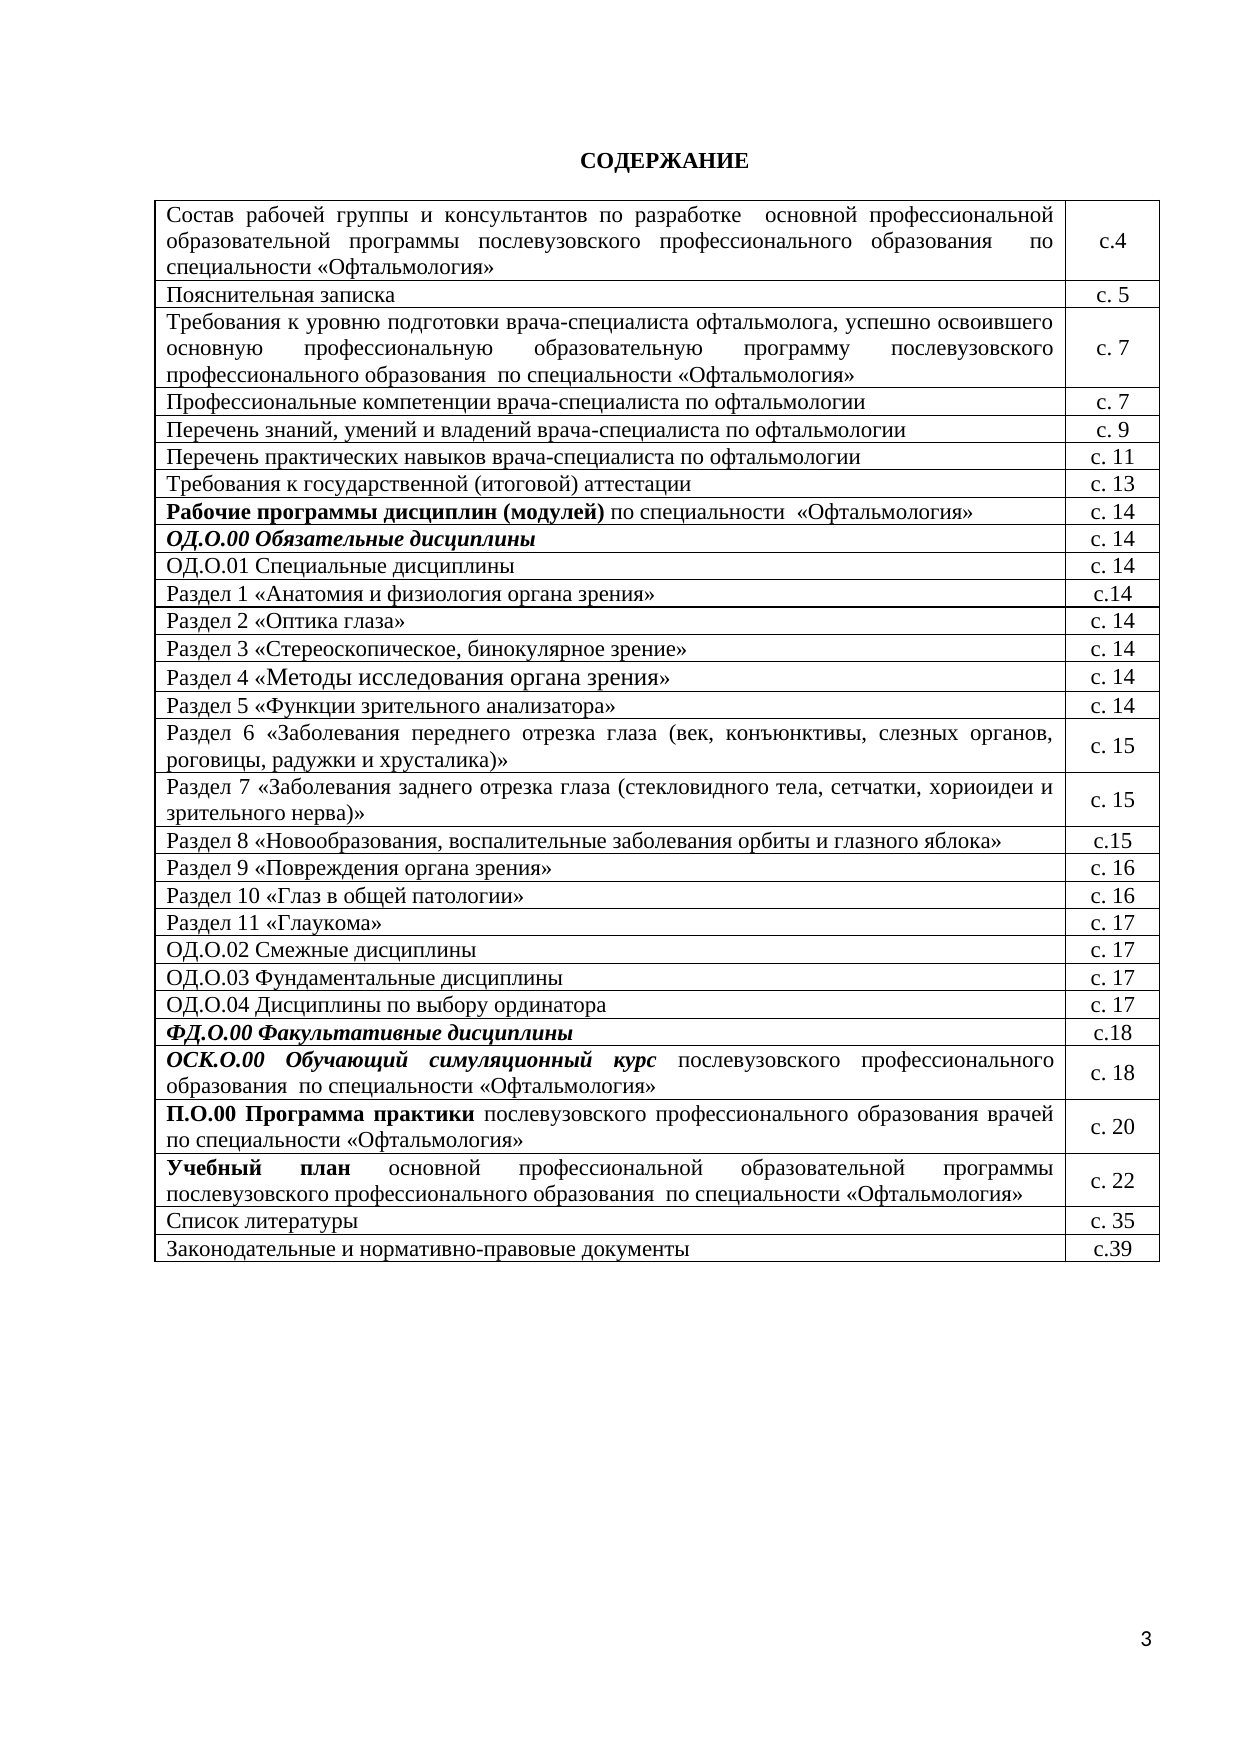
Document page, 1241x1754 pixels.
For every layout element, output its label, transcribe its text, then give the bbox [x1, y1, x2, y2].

table_cell Профессиональные компетенции врача-специалиста по офтальмологии [156, 388, 1065, 414]
table_cell с. 14 [1066, 498, 1159, 524]
table_cell с. 14 [1066, 608, 1159, 634]
table_cell с. 14 [1066, 553, 1159, 579]
table_cell с.15 [1066, 827, 1159, 853]
table_cell Требования к уровню подготовки врача-специалиста офтальмолога, успешно освоившего основную профессиональную образовательную программу послевузовского профессионального образования по специальности «Офтальмология» [156, 308, 1065, 387]
table_cell с. 5 [1066, 281, 1159, 307]
text СОДЕРЖАНИЕ [177, 147, 1152, 173]
table_cell Раздел 4 «Методы исследования органа зрения» [156, 662, 1065, 691]
table_cell с. 15 [1066, 719, 1159, 772]
table_header с.4 [1066, 201, 1159, 280]
table_cell с.18 [1066, 1019, 1159, 1045]
table_cell Раздел 2 «Оптика глаза» [156, 608, 1065, 634]
table_cell с. 9 [1066, 416, 1159, 442]
table_cell ФД.О.00 Факультативные дисциплины [156, 1019, 1065, 1045]
table_cell ОД.О.03 Фундаментальные дисциплины [156, 964, 1065, 990]
table_cell с. 16 [1066, 882, 1159, 908]
table_cell ОД.О.00 Обязательные дисциплины [156, 525, 1065, 552]
table_cell Раздел 5 «Функции зрительного анализатора» [156, 692, 1065, 718]
table_cell Список литературы [156, 1207, 1065, 1234]
table_cell Требования к государственной (итоговой) аттестации [156, 470, 1065, 497]
table_cell ОД.О.04 Дисциплины по выбору ординатора [156, 991, 1065, 1018]
table_cell П.О.00 Программа практики послевузовского профессионального образования врачей по специальности «Офтальмология» [156, 1100, 1065, 1152]
table_cell с. 13 [1066, 470, 1159, 497]
table_cell Перечень практических навыков врача-специалиста по офтальмологии [156, 443, 1065, 469]
table_cell с.14 [1066, 580, 1159, 606]
table_cell с. 35 [1066, 1207, 1159, 1234]
table_cell Раздел 6 «Заболевания переднего отрезка глаза (век, конъюнктивы, слезных органов, роговицы, радужки и хрусталика)» [156, 719, 1065, 772]
table_cell с.39 [1066, 1235, 1159, 1261]
table_cell Раздел 7 «Заболевания заднего отрезка глаза (стекловидного тела, сетчатки, хориоидеи и зрительного нерва)» [156, 773, 1065, 826]
table_cell Раздел 3 «Стереоскопическое, бинокулярное зрение» [156, 635, 1065, 661]
table_cell с. 7 [1066, 308, 1159, 387]
table_cell Законодательные и нормативно-правовые документы [156, 1235, 1065, 1261]
table_cell с. 17 [1066, 991, 1159, 1018]
table_cell с. 11 [1066, 443, 1159, 469]
table_cell Раздел 9 «Повреждения органа зрения» [156, 854, 1065, 881]
table_cell с. 20 [1066, 1100, 1159, 1152]
table_header Состав рабочей группы и консультантов по разработке основной профессиональной образовательной программы послевузовского профессионального образования по специальности «Офтальмология» [156, 201, 1065, 280]
table_cell Пояснительная записка [156, 281, 1065, 307]
table_cell с. 14 [1066, 525, 1159, 552]
table_cell Раздел 10 «Глаз в общей патологии» [156, 882, 1065, 908]
table_cell Учебный план основной профессиональной образовательной программы послевузовского профессионального образования по специальности «Офтальмология» [156, 1154, 1065, 1206]
table_cell с. 15 [1066, 773, 1159, 826]
table_cell с. 18 [1066, 1046, 1159, 1099]
table_cell с. 17 [1066, 964, 1159, 990]
table_cell с. 16 [1066, 854, 1159, 881]
table_cell Раздел 11 «Глаукома» [156, 909, 1065, 935]
table_cell Раздел 1 «Анатомия и физиология органа зрения» [156, 580, 1065, 606]
table_cell с. 14 [1066, 662, 1159, 691]
table_cell с. 17 [1066, 909, 1159, 935]
table_cell ОД.О.01 Специальные дисциплины [156, 553, 1065, 579]
table_cell Перечень знаний, умений и владений врача-специалиста по офтальмологии [156, 416, 1065, 442]
table_cell с. 14 [1066, 692, 1159, 718]
table_cell с. 17 [1066, 936, 1159, 963]
table_cell с. 7 [1066, 388, 1159, 414]
table_cell с. 22 [1066, 1154, 1159, 1206]
table_cell ОД.О.02 Смежные дисциплины [156, 936, 1065, 963]
table_cell Раздел 8 «Новообразования, воспалительные заболевания орбиты и глазного яблока» [156, 827, 1065, 853]
table_cell ОСК.О.00 Обучающий симуляционный курс послевузовского профессионального образования по специальности «Офтальмология» [156, 1046, 1065, 1099]
table_cell Рабочие программы дисциплин (модулей) по специальности «Офтальмология» [156, 498, 1065, 524]
table_cell с. 14 [1066, 635, 1159, 661]
